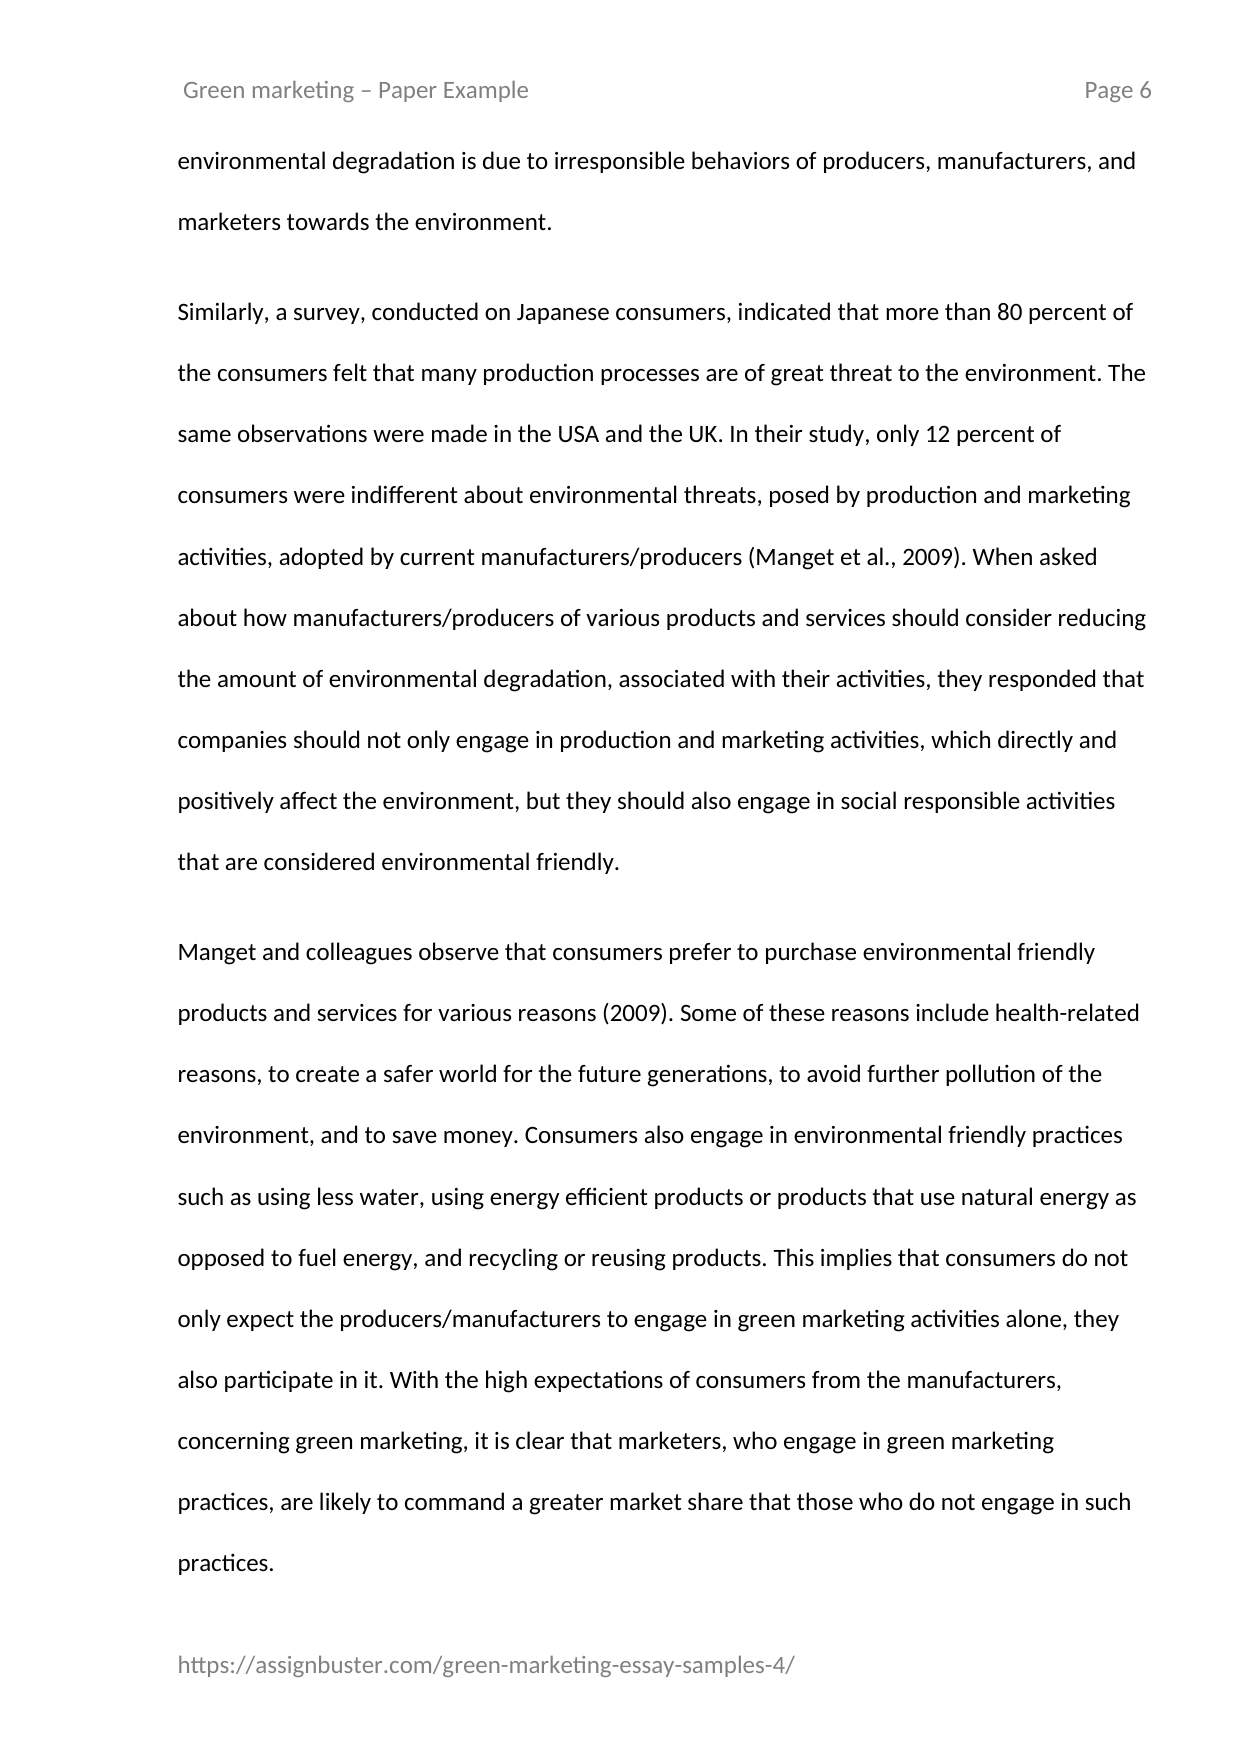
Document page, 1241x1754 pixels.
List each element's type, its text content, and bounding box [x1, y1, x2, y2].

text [177, 145, 1152, 237]
text Manget and colleagues observe that consumers prefer to purchase environmental friendly products and services for various reasons (2009). Some of these reasons include health-related reasons, to create a safer world for the future generations, to avoid further pollution of the environment, and to save money. Consumers also engage in environmental friendly practices such as using less water, using energy efficient products or products that use natural energy as opposed to fuel energy, and recycling or reusing products. This implies that consumers do not only expect the producers/manufacturers to engage in green marketing activities alone, they also participate in it. With the high expectations of consumers from the manufacturers, concerning green marketing, it is clear that marketers, who engage in green marketing practices, are likely to command a greater market share that those who do not engage in such practices. [177, 936, 1152, 1577]
text Similarly, a survey, conducted on Japanese consumers, indicated that more than 80 percent of the consumers felt that many production processes are of great threat to the environment. The same observations were made in the USA and the UK. In their study, only 12 percent of consumers were indifferent about environmental threats, posed by production and marketing activities, adopted by current manufacturers/producers (Manget et al., 2009). When asked about how manufacturers/producers of various products and services should consider reducing the amount of environmental degradation, associated with their activities, they responded that companies should not only engage in production and marketing activities, which directly and positively affect the environment, but they should also engage in social responsible activities that are considered environmental friendly. [177, 297, 1152, 876]
